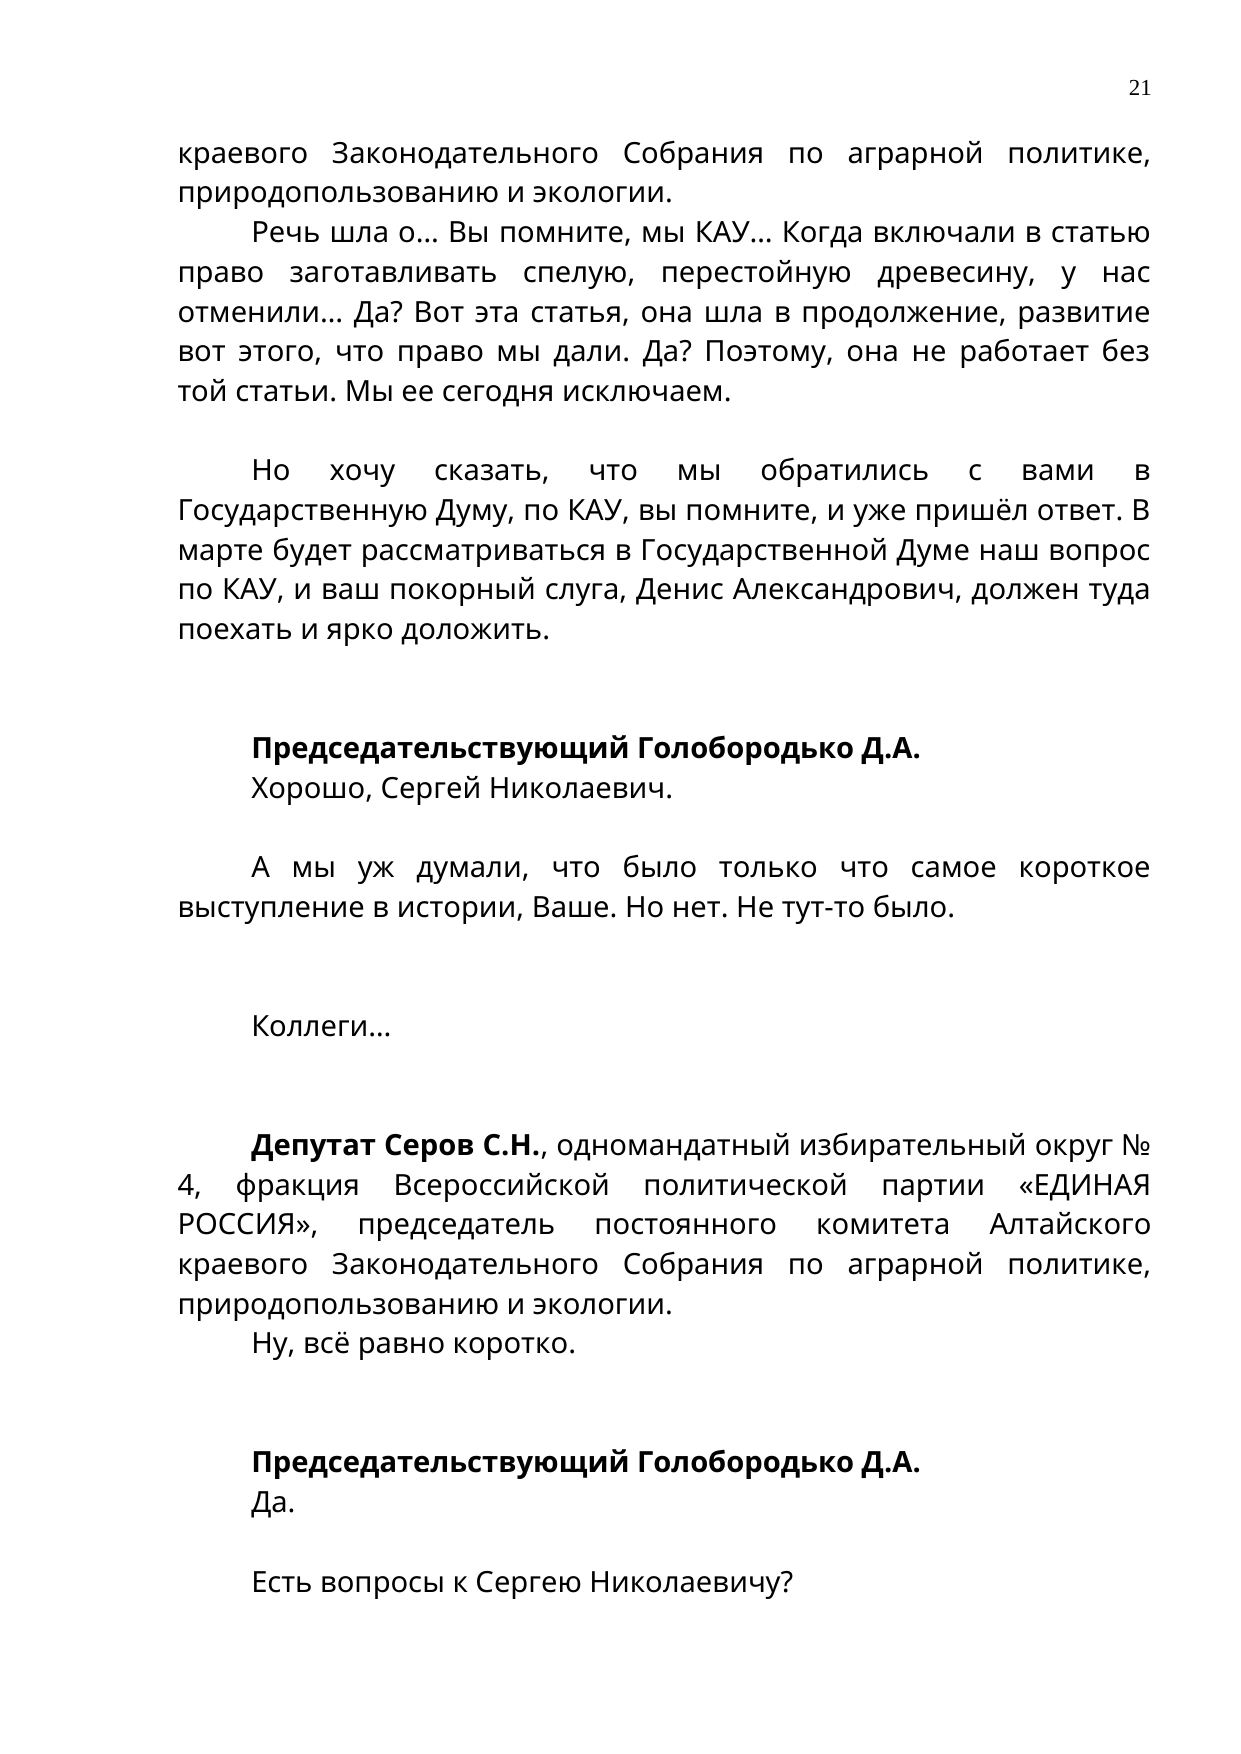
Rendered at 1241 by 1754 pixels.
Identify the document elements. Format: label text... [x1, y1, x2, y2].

text Да. [177, 1481, 1152, 1521]
text А мы уж думали, что было только что самое короткое выступление в истории, Ваше. Но нет. Не тут-то было. [177, 846, 1152, 926]
text Председательствующий Голобородько Д.А. [177, 1442, 1152, 1481]
text Речь шла о… Вы помните, мы КАУ… Когда включали в статью право заготавливать спелую, перестойную древесину, у нас отменили… Да? Вот эта статья, она шла в продолжение, развитие вот этого, что право мы дали. Да? Поэтому, она не работает без той статьи. Мы ее сегодня исключаем. [177, 211, 1152, 410]
text Ну, всё равно коротко. [177, 1323, 1152, 1362]
text Председательствующий Голобородько Д.А. [177, 727, 1152, 767]
text Есть вопросы к Сергею Николаевичу? [177, 1561, 1152, 1601]
text Но хочу сказать, что мы обратились с вами в Государственную Думу, по КАУ, вы помните, и уже пришёл ответ. В марте будет рассматриваться в Государственной Думе наш вопрос по КАУ, и ваш покорный слуга, Денис Александрович, должен туда поехать и ярко доложить. [177, 449, 1152, 648]
text Коллеги… [177, 1005, 1152, 1045]
text Хорошо, Сергей Николаевич. [177, 767, 1152, 807]
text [177, 132, 1152, 211]
